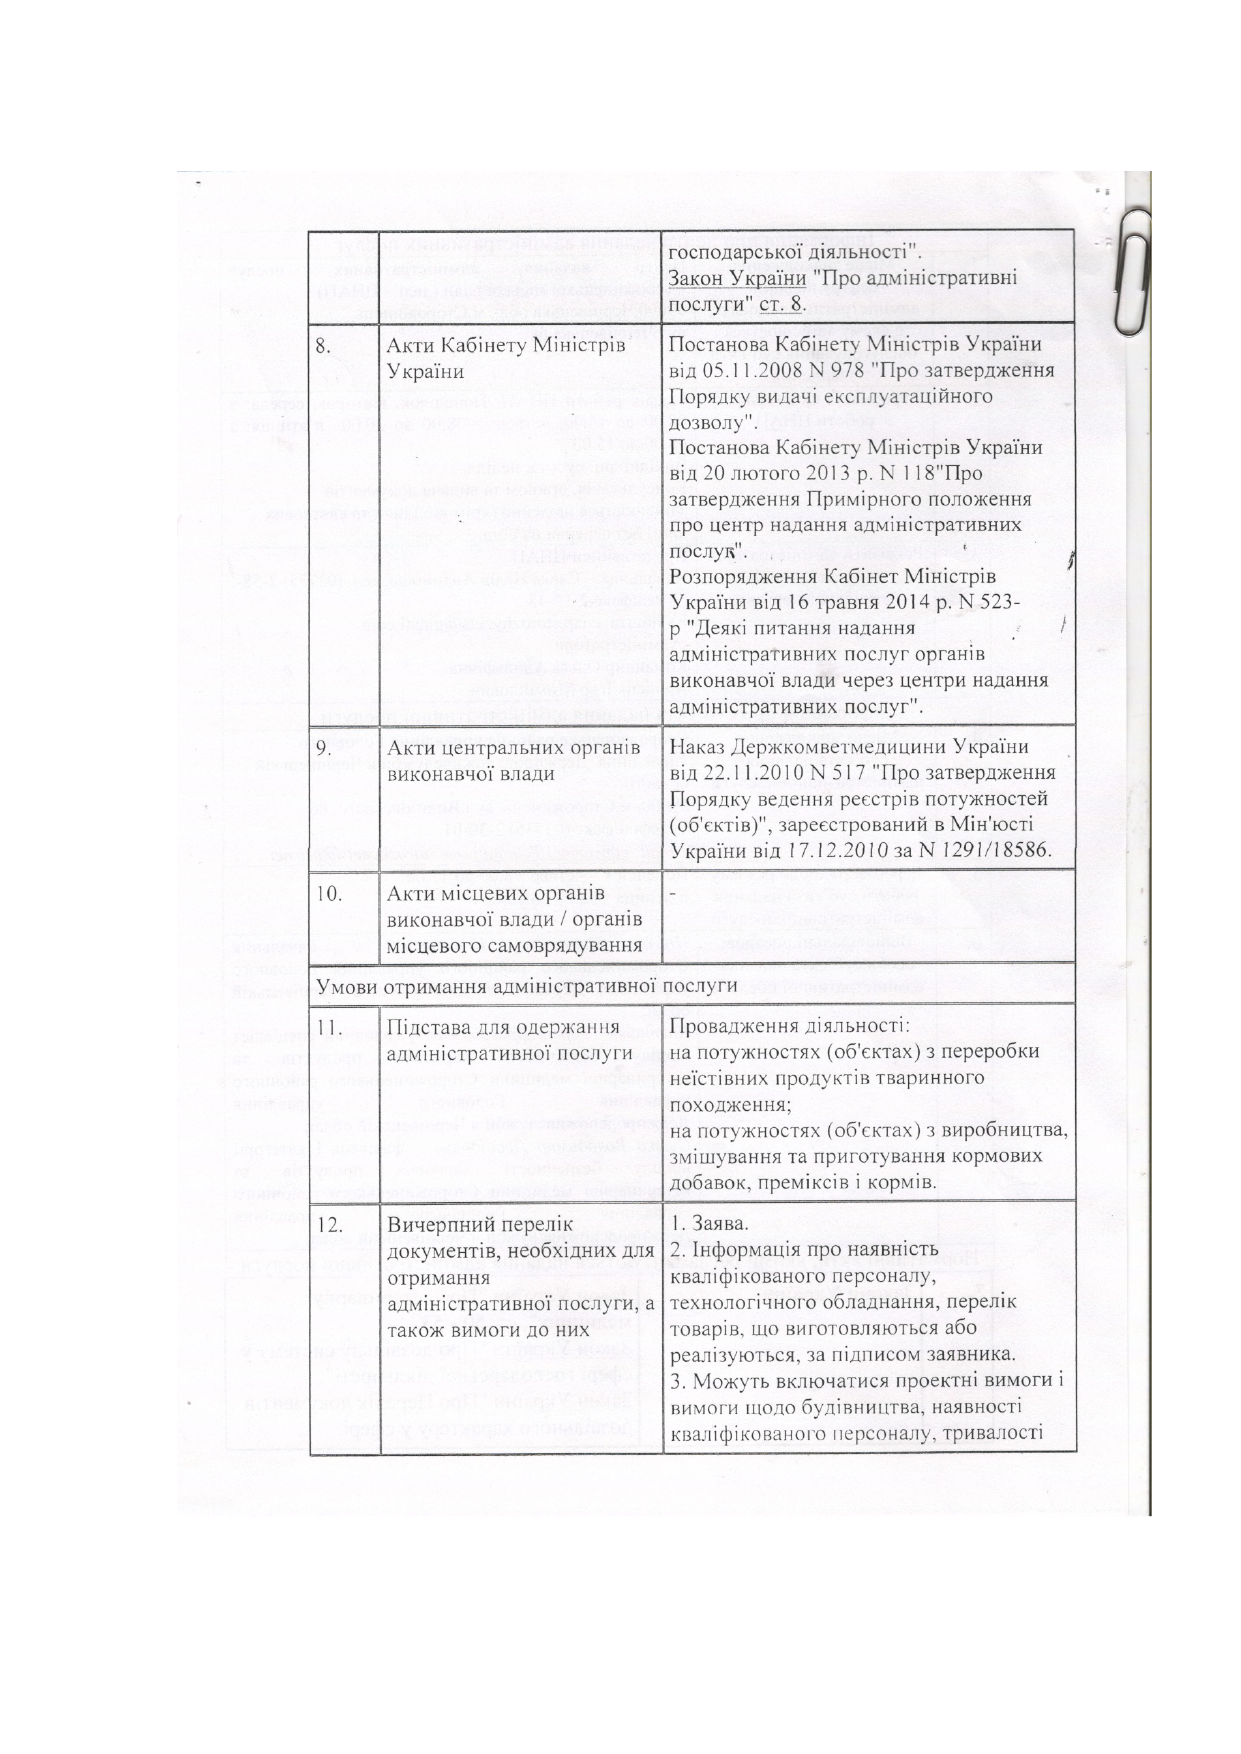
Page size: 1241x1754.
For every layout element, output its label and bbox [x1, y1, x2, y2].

picture [177, 171, 1152, 1523]
